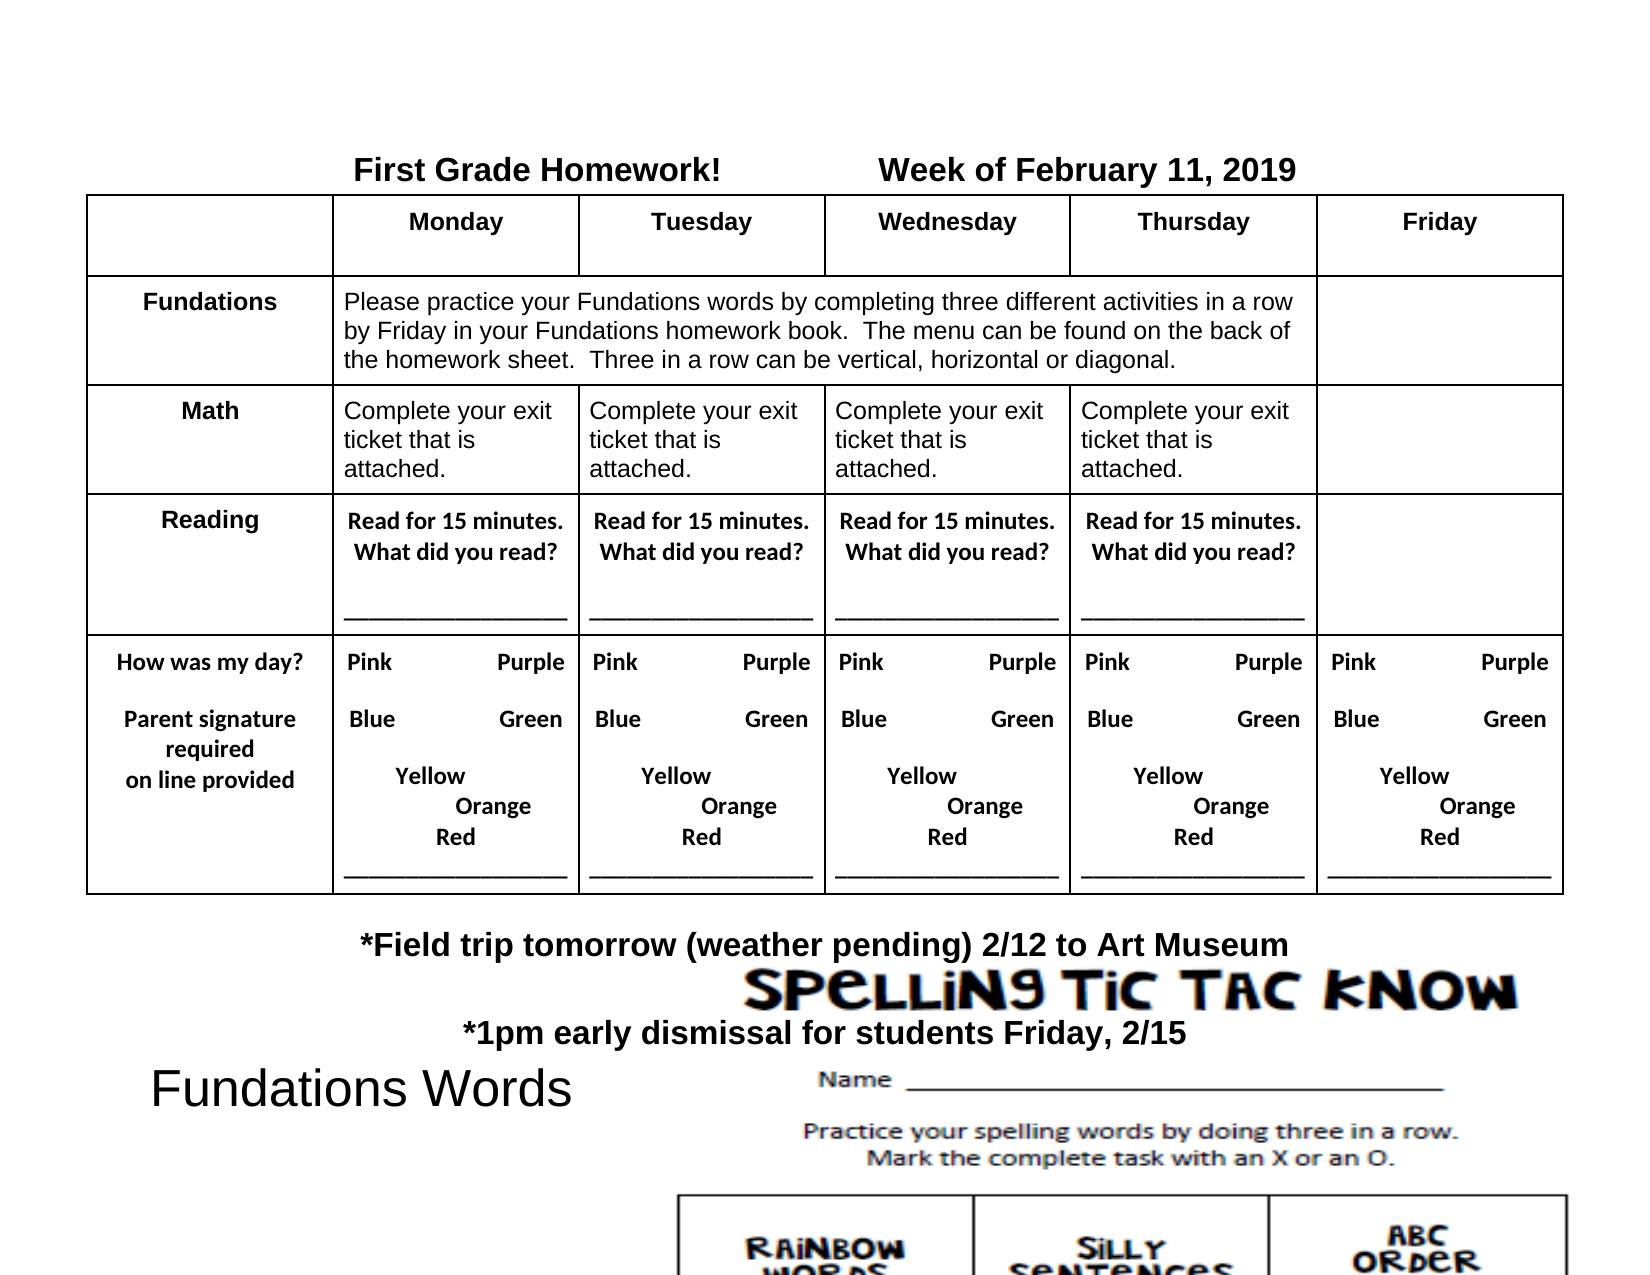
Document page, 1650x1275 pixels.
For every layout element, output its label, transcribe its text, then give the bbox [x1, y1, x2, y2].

table_cell Read for 15 minutes. What did you read? __________________ [580, 495, 824, 634]
table_cell Complete your exit ticket that is attached. [580, 386, 824, 493]
table_cell Please practice your Fundations words by completing three different activities in a row by Friday in your Fundations homework book. The menu can be found on the back of the homework sheet. Three in a row can be vertical, horizontal or diagonal. [334, 277, 1316, 384]
text Fundations Words [150, 1057, 1500, 1117]
table_cell How was my day? Parent signature required on line provided [88, 636, 332, 892]
table_cell Read for 15 minutes. What did you read? __________________ [334, 495, 578, 634]
table_header Tuesday [580, 196, 824, 274]
table_header Friday [1318, 196, 1562, 274]
table_cell [1318, 386, 1562, 493]
table_cell Fundations [88, 277, 332, 384]
table_cell [1318, 277, 1562, 384]
table_cell Pink Purple Blue Green Yellow Orange Red __________________ [826, 636, 1069, 892]
table_cell Reading [88, 495, 332, 634]
table_header Thursday [1071, 196, 1316, 274]
table_cell Complete your exit ticket that is attached. [334, 386, 578, 493]
table_cell [1318, 495, 1562, 634]
picture [644, 938, 1621, 1275]
table_header [88, 196, 332, 274]
table_cell Read for 15 minutes. What did you read? __________________ [1071, 495, 1316, 634]
table_cell Pink Purple Blue Green Yellow Orange Red __________________ [1071, 636, 1316, 892]
table_cell Math [88, 386, 332, 493]
text First Grade Homework! Week of February 11, 2019 [150, 150, 1500, 188]
table_cell Pink Purple Blue Green Yellow Orange Red __________________ [334, 636, 578, 892]
table_header Wednesday [826, 196, 1069, 274]
table_cell Read for 15 minutes. What did you read? __________________ [826, 495, 1069, 634]
text *1pm early dismissal for students Friday, 2/15 [150, 1013, 1500, 1052]
table_cell Complete your exit ticket that is attached. [826, 386, 1069, 493]
table_header Monday [334, 196, 578, 274]
text *Field trip tomorrow (weather pending) 2/12 to Art Museum [150, 925, 1500, 963]
table_cell Pink Purple Blue Green Yellow Orange Red __________________ [1318, 636, 1562, 892]
table_cell Pink Purple Blue Green Yellow Orange Red __________________ [580, 636, 824, 892]
table_cell Complete your exit ticket that is attached. [1071, 386, 1316, 493]
